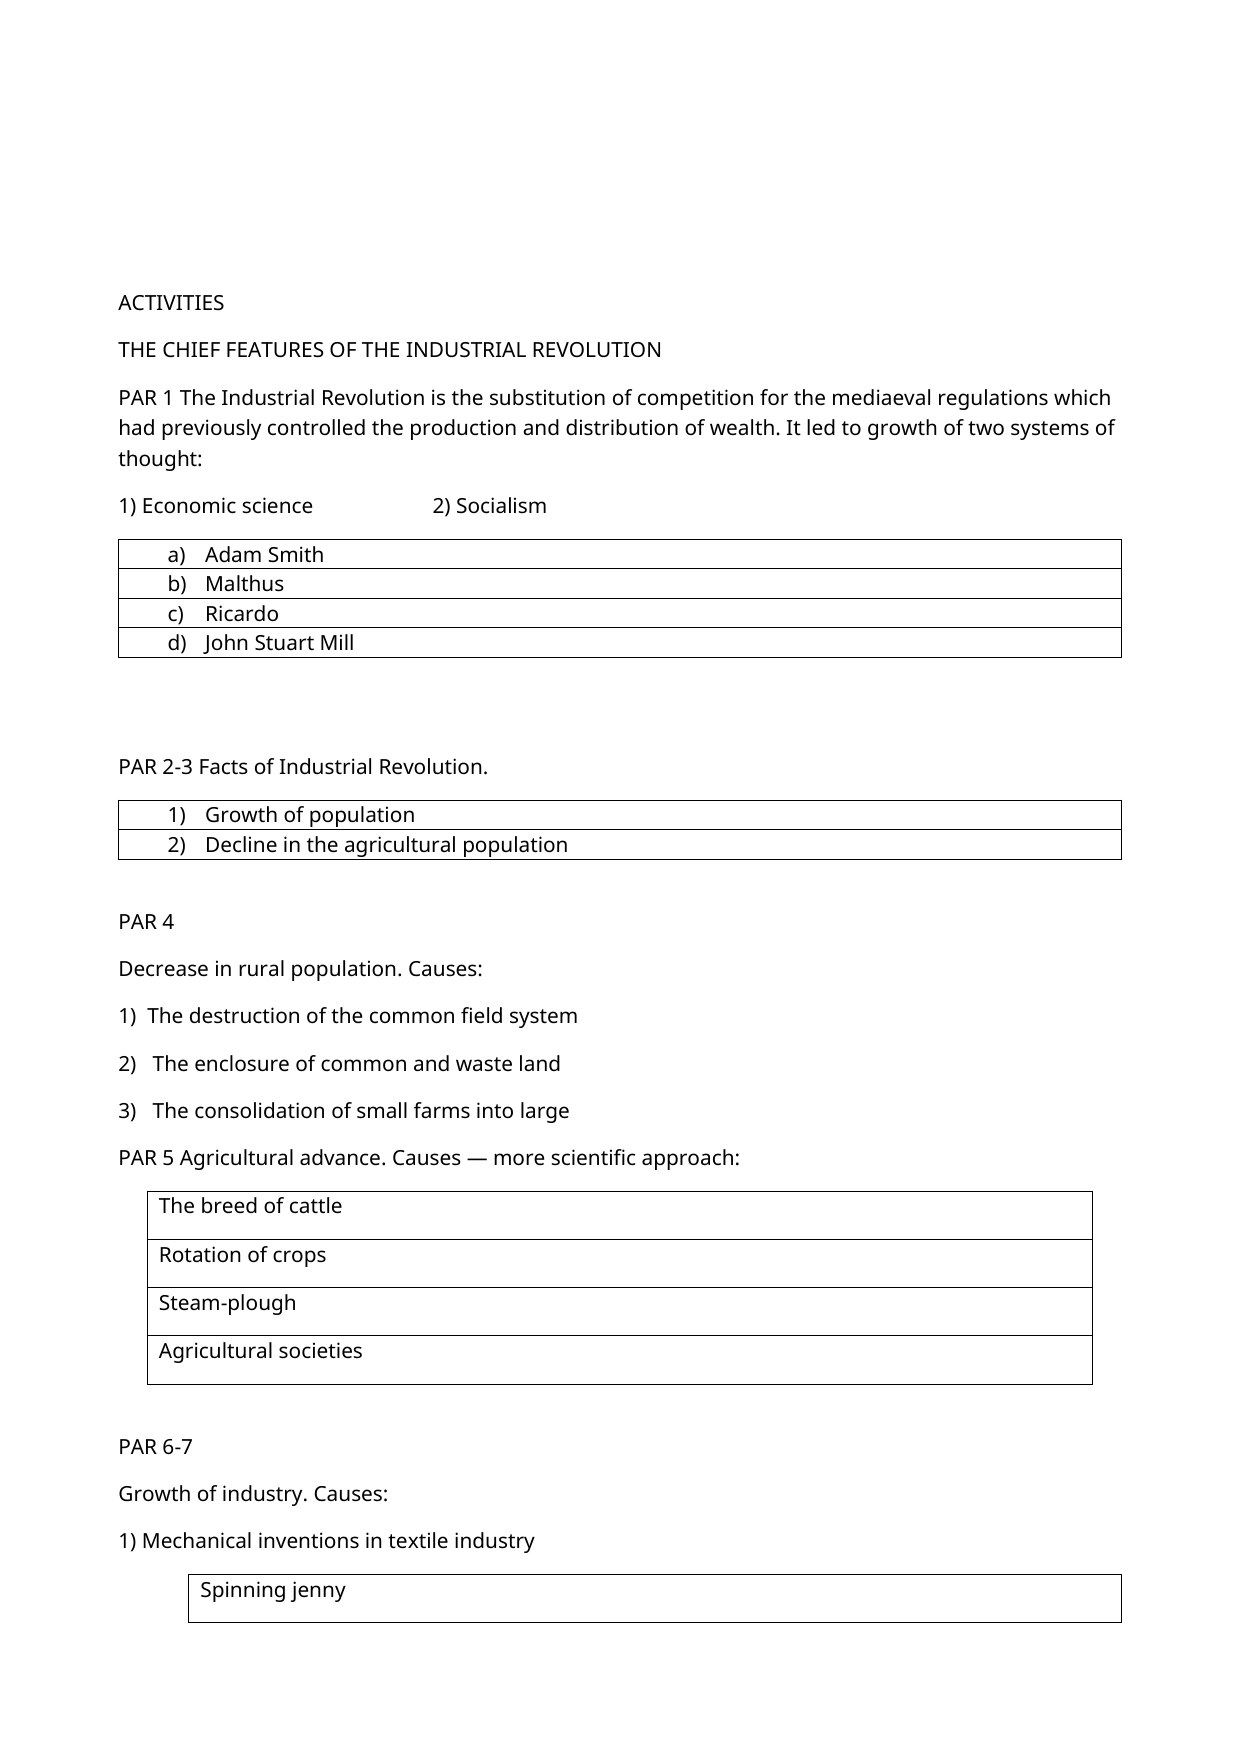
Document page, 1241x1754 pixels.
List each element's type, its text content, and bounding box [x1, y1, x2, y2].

text PAR 1 The Industrial Revolution is the substitution of competition for the mediaeval regulations which had previously controlled the production and distribution of wealth. It led to growth of two systems of thought: [118, 383, 1122, 472]
text 3) The consolidation of small farms into large [118, 1096, 1122, 1124]
text Decrease in rural population. Causes: [118, 954, 1122, 982]
text 1) Economic science 2) Socialism [118, 491, 1122, 520]
text PAR 2-3 Facts of Industrial Revolution. [118, 752, 1122, 781]
table_header Adam Smith [119, 540, 1121, 568]
table_cell Steam-plough [148, 1288, 1092, 1335]
table_header Growth of population [119, 801, 1121, 829]
text Growth of industry. Causes: [118, 1479, 1122, 1507]
table_header The breed of cattle [148, 1192, 1092, 1239]
table_cell Decline in the agricultural population [119, 830, 1121, 858]
text 2) The enclosure of common and waste land [118, 1049, 1122, 1077]
table_cell Rotation of crops [148, 1240, 1092, 1287]
table_cell John Stuart Mill [119, 628, 1121, 657]
table_cell Agricultural societies [148, 1336, 1092, 1383]
text PAR 5 Agricultural advance. Causes — more scientific approach: [118, 1143, 1122, 1172]
table_header Spinning jenny [189, 1575, 1121, 1622]
text ACTIVITIES [118, 288, 1122, 317]
text PAR 6-7 [118, 1432, 1122, 1460]
text PAR 4 [118, 907, 1122, 935]
table_cell Malthus [119, 569, 1121, 598]
text THE CHIEF FEATURES OF THE INDUSTRIAL REVOLUTION [118, 336, 1122, 364]
table_cell Ricardo [119, 599, 1121, 627]
text 1) Mechanical inventions in textile industry [118, 1526, 1122, 1555]
text 1) The destruction of the common field system [118, 1001, 1122, 1030]
